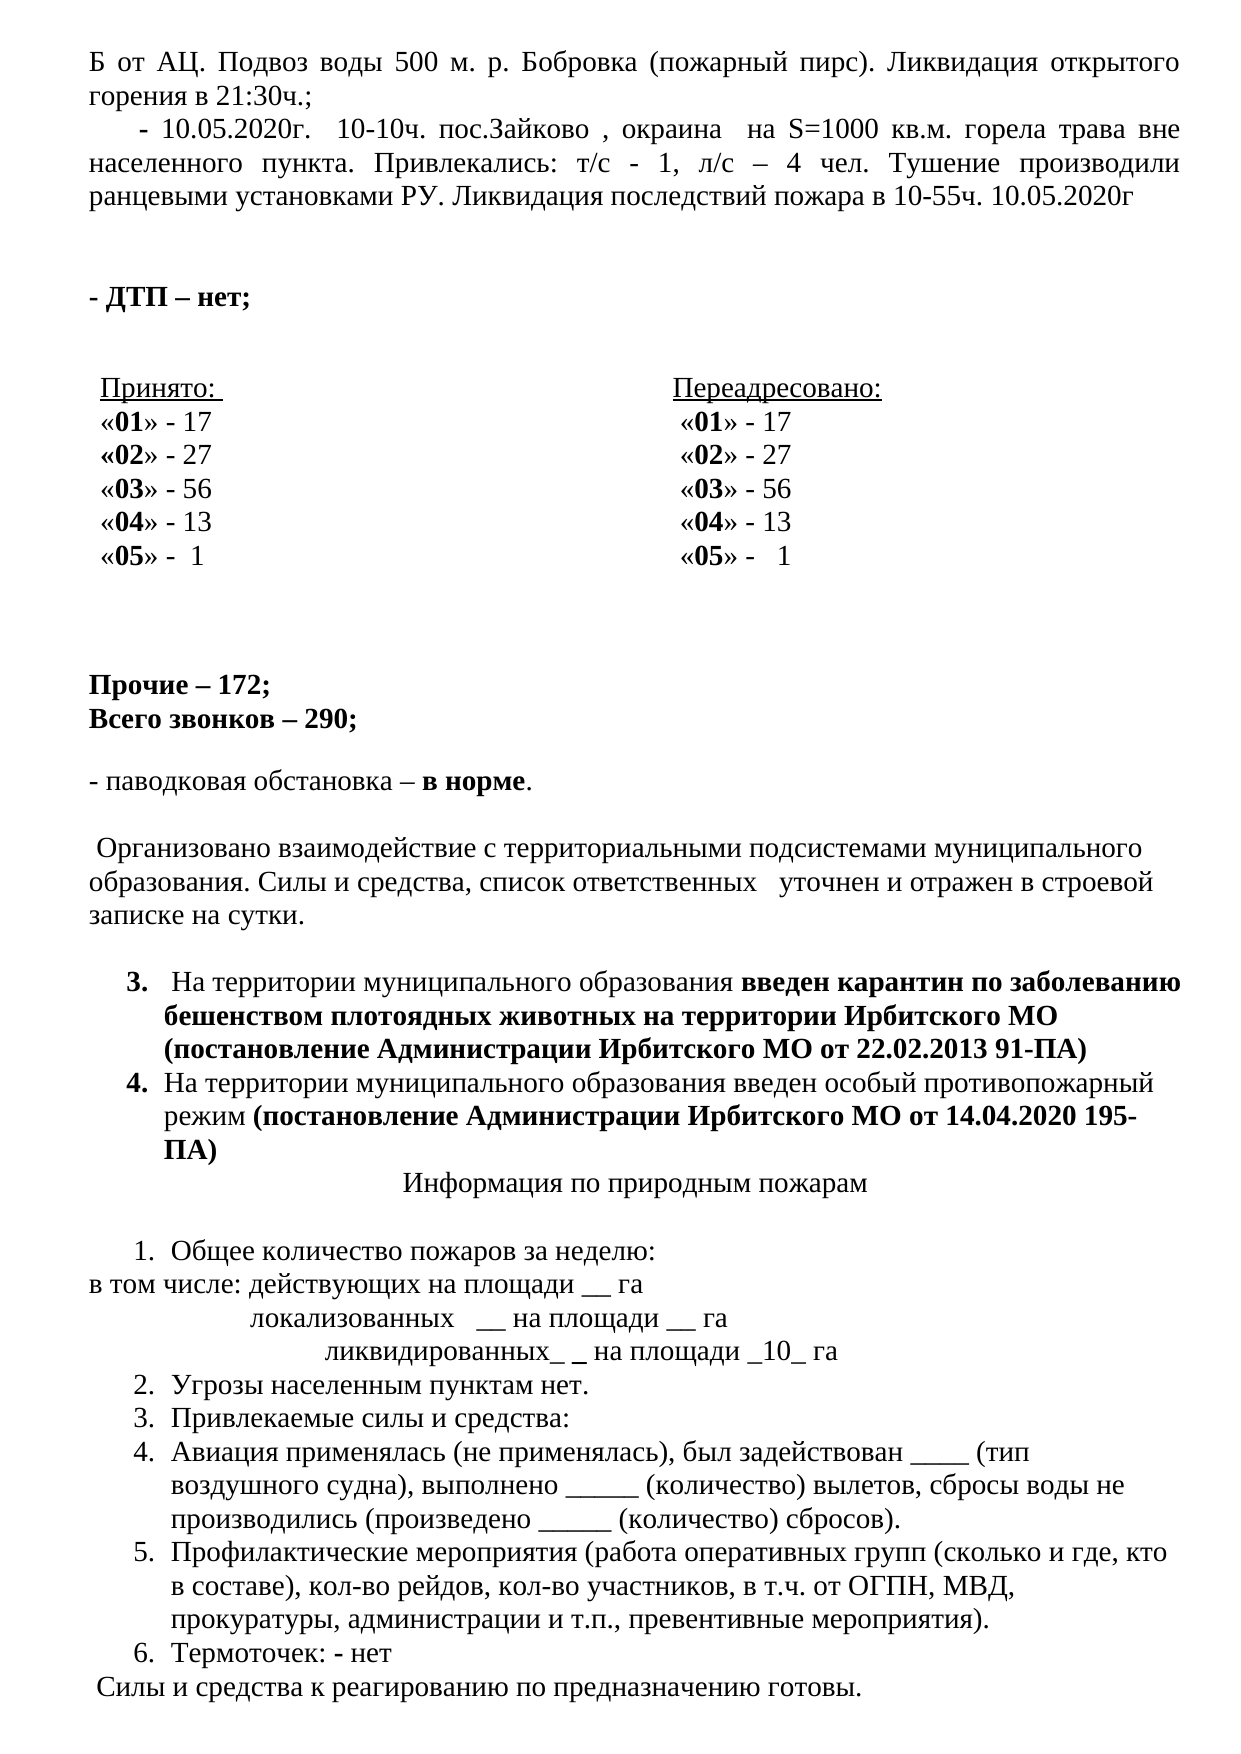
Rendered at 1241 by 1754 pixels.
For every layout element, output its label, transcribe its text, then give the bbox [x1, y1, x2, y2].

list Привлекаемые силы и средства: [133, 1400, 1181, 1434]
list Термоточек: - нет [133, 1635, 1181, 1669]
text Всего звонков – 290; [89, 701, 1181, 734]
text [89, 44, 1181, 111]
text Организовано взаимодействие с территориальными подсистемами муниципального образования. Силы и средства, список ответственных уточнен и отражен в строевой записке на сутки. [89, 830, 1181, 931]
text Силы и средства к реагированию по предназначению готовы. [89, 1669, 1181, 1702]
list Угрозы населенным пунктам нет. [133, 1367, 1181, 1400]
list На территории муниципального образования введен карантин по заболеванию бешенством плотоядных животных на территории Ирбитского МО (постановление Администрации Ирбитского МО от 22.02.2013 91-ПА) [126, 964, 1181, 1065]
text Информация по природным пожарам [89, 1166, 1181, 1199]
text - 10.05.2020г. 10-10ч. пос.Зайково , окраина на S=1000 кв.м. горела трава вне населенного пункта. Привлекались: т/с - 1, л/с – 4 чел. Тушение производили ранцевыми установками РУ. Ликвидация последствий пожара в 10-55ч. 10.05.2020г [89, 111, 1181, 212]
table_header Переадресовано: «01» - 17 «02» - 27 «03» - 56 «04» - 13 «05» - 1 [661, 370, 1219, 634]
text локализованных __ на площади __ га [89, 1300, 1181, 1333]
text в том числе: действующих на площади __ га [89, 1266, 1181, 1300]
list Профилактические мероприятия (работа оперативных групп (сколько и где, кто в составе), кол-во рейдов, кол-во участников, в т.ч. от ОГПН, МВД, прокуратуры, администрации и т.п., превентивные мероприятия). [133, 1534, 1181, 1635]
text ликвидированных_ _ на площади _10_ га [89, 1333, 1181, 1367]
list Авиация применялась (не применялась), был задействован ____ (тип воздушного судна), выполнено _____ (количество) вылетов, сбросы воды не производились (произведено _____ (количество) сбросов). [133, 1434, 1181, 1534]
text Прочие – 172; [89, 667, 1181, 701]
table_header Принято: «01» - 17 «02» - 27 «03» - 56 «04» - 13 «05» - 1 [89, 370, 661, 634]
list На территории муниципального образования введен особый противопожарный режим (постановление Администрации Ирбитского МО от 14.04.2020 195-ПА) [126, 1065, 1181, 1166]
list Общее количество пожаров за неделю: [133, 1233, 1181, 1266]
text - паводковая обстановка – в норме. [89, 734, 1181, 797]
text - ДТП – нет; [89, 279, 1181, 313]
